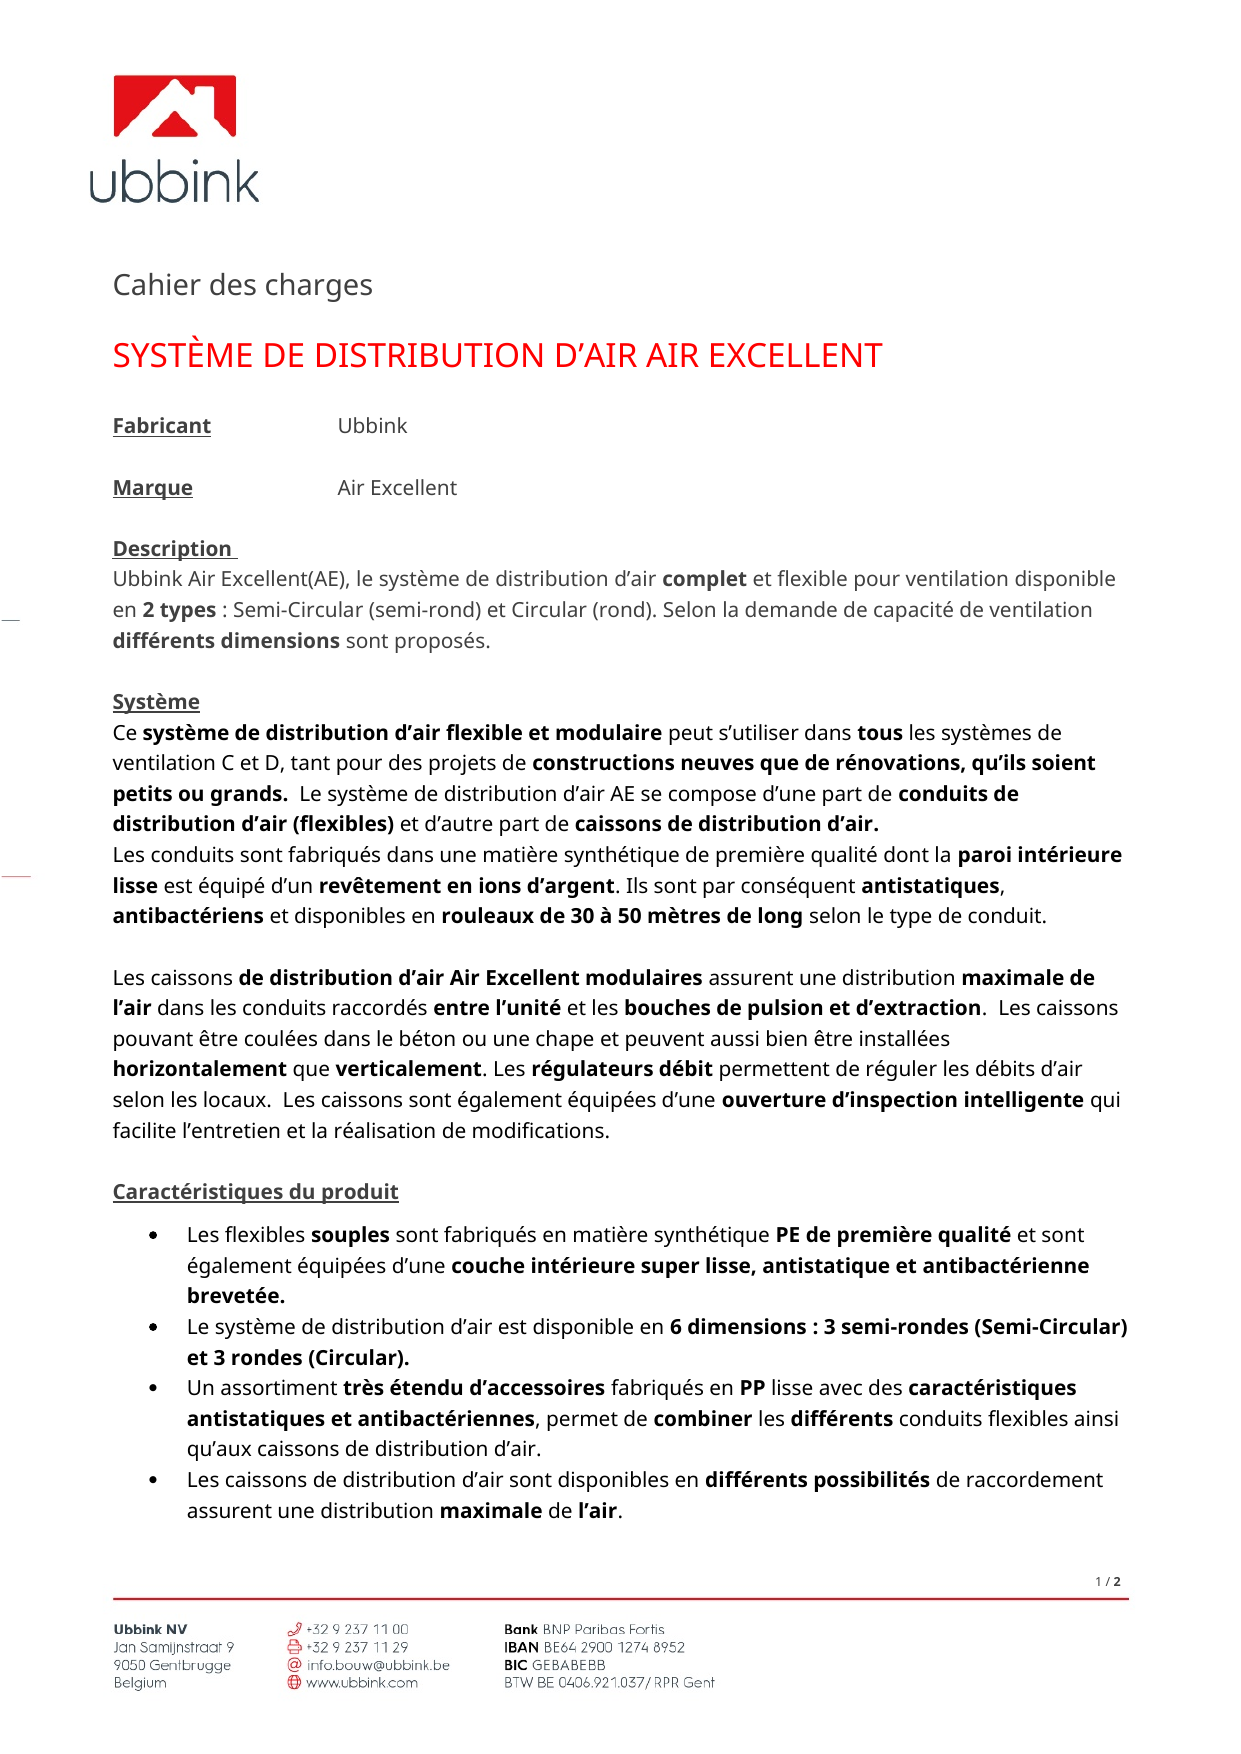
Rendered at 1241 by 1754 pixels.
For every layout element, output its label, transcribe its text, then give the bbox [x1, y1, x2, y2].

text Description [112, 534, 1128, 562]
text Les conduits sont fabriqués dans une matière synthétique de première qualité dont la paroi intérieure lisse est équipé d’un revêtement en ions d’argent. Ils sont par conséquent antistatiques, antibactériens et disponibles en rouleaux de 30 à 50 mètres de long selon le type de conduit. [112, 840, 1128, 930]
text Système Ce système de distribution d’air flexible et modulaire peut s’utiliser dans tous les systèmes de ventilation C et D, tant pour des projets de constructions neuves que de rénovations, qu’ils soient petits ou grands. Le système de distribution d’air AE se compose d’une part de conduits de distribution d’air (flexibles) et d’autre part de caissons de distribution d’air. [112, 687, 1128, 838]
subtitle système de distribution d’air air excellent [112, 332, 1128, 377]
text Ubbink Air Excellent(AE), le système de distribution d’air complet et flexible pour ventilation disponible en 2 types : Semi-Circular (semi-rond) et Circular (rond). Selon la demande de capacité de ventilation différents dimensions sont proposés. [112, 564, 1128, 654]
subtitle Cahier des charges [112, 264, 1128, 304]
list Les flexibles souples sont fabriqués en matière synthétique PE de première qualité et sont également équipées d’une couche intérieure super lisse, antistatique et antibactérienne brevetée. [149, 1220, 1128, 1310]
list Le système de distribution d’air est disponible en 6 dimensions : 3 semi-rondes (Semi-Circular) et 3 rondes (Circular). [149, 1312, 1128, 1371]
text Caractéristiques du produit [112, 1177, 1128, 1206]
text Marque Air Excellent [112, 473, 1128, 501]
picture [1, 1, 1239, 1752]
list Les caissons de distribution d’air sont disponibles en différents possibilités de raccordement assurent une distribution maximale de l’air. [149, 1465, 1128, 1524]
text Fabricant Ubbink [112, 411, 1128, 440]
list Un assortiment très étendu d’accessoires fabriqués en PP lisse avec des caractéristiques antistatiques et antibactériennes, permet de combiner les différents conduits flexibles ainsi qu’aux caissons de distribution d’air. [149, 1373, 1128, 1463]
text Les caissons de distribution d’air Air Excellent modulaires assurent une distribution maximale de l’air dans les conduits raccordés entre l’unité et les bouches de pulsion et d’extraction. Les caissons pouvant être coulées dans le béton ou une chape et peuvent aussi bien être installées horizontalement que verticalement. Les régulateurs débit permettent de réguler les débits d’air selon les locaux. Les caissons sont également équipées d’une ouverture d’inspection intelligente qui facilite l’entretien et la réalisation de modifications. [112, 963, 1128, 1144]
